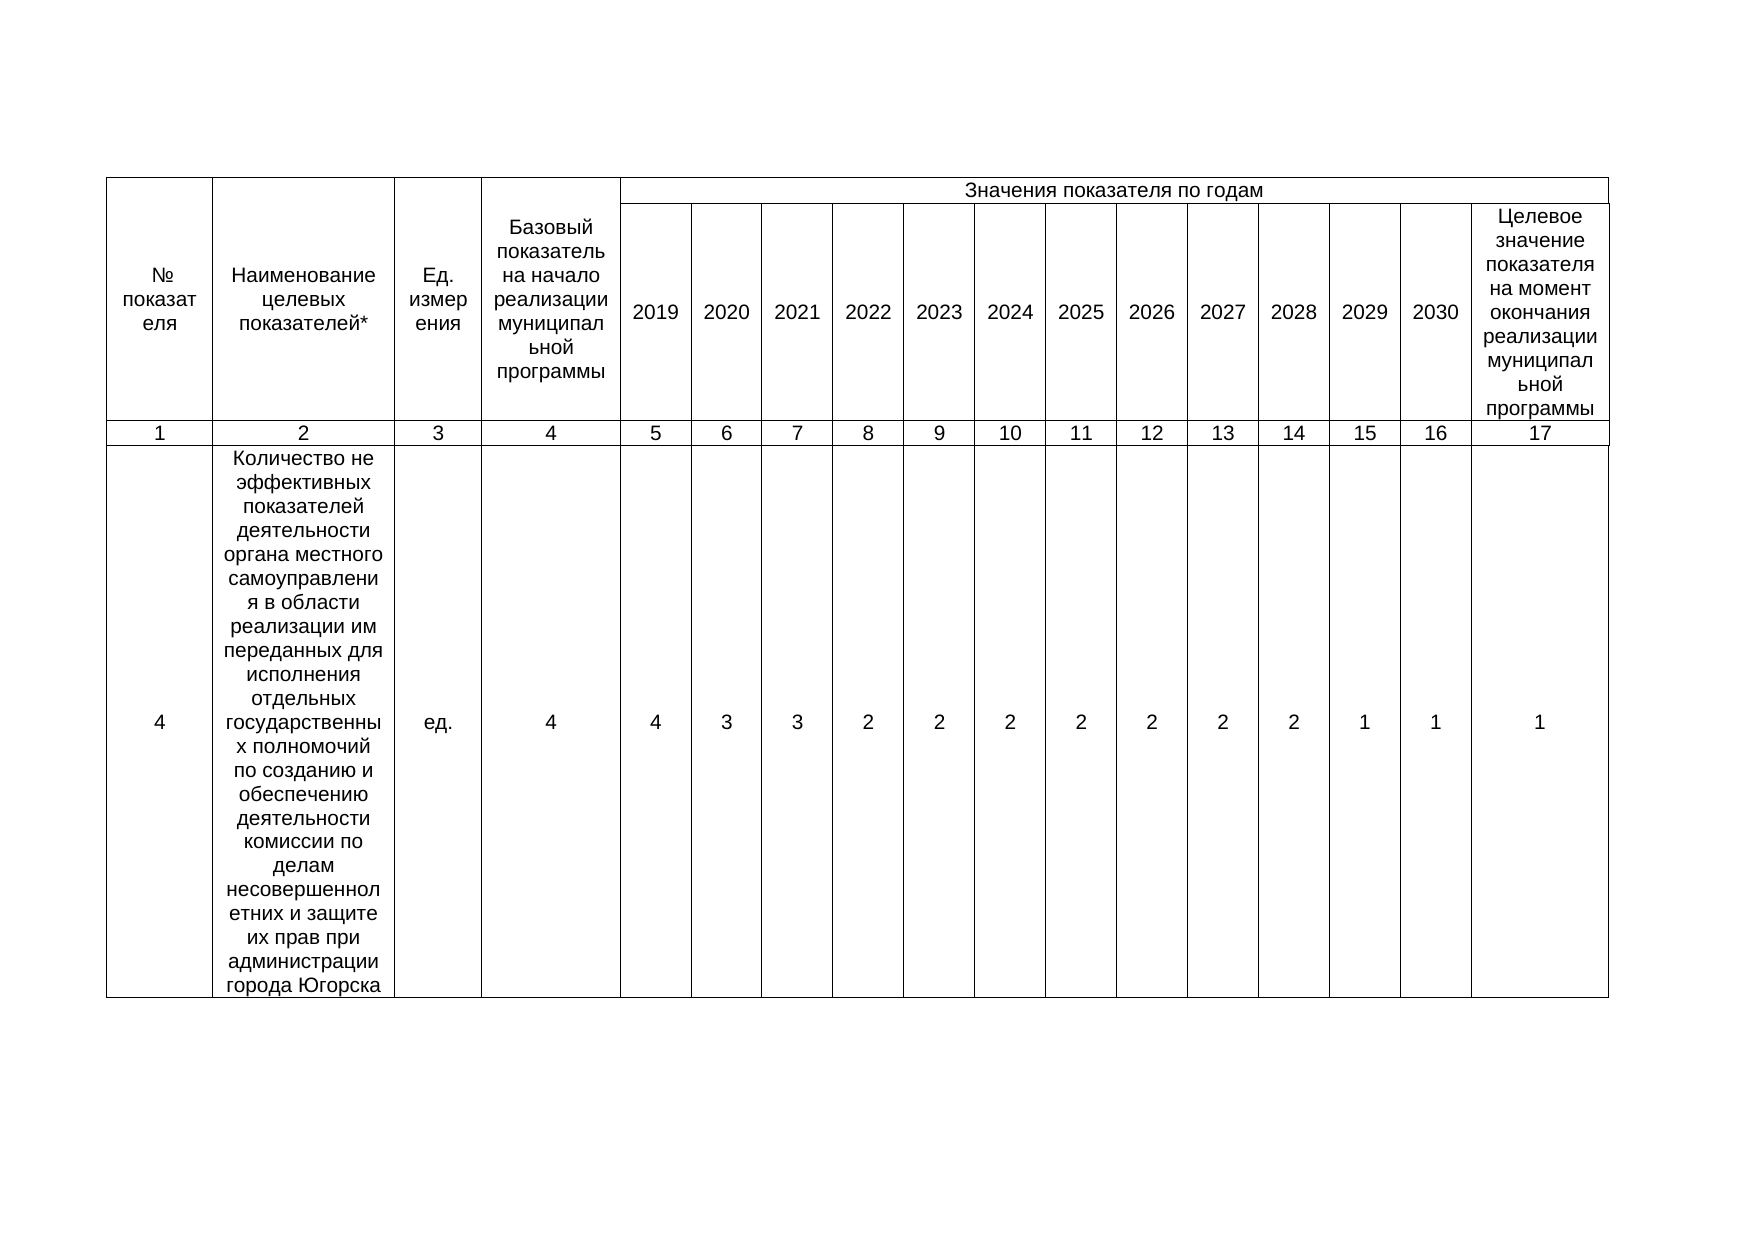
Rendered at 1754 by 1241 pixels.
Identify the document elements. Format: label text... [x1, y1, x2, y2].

table_cell 2 [1046, 446, 1116, 997]
table_cell ед. [395, 446, 481, 997]
table_cell 16 [1401, 421, 1471, 445]
table_cell 2027 [1188, 204, 1258, 420]
table_cell 2 [904, 446, 974, 997]
table_cell 2025 [1046, 204, 1116, 420]
table_cell 2019 [621, 204, 691, 420]
table_cell 2022 [833, 204, 903, 420]
table_cell 13 [1188, 421, 1258, 445]
table_header Значения показателя по годам [621, 178, 1608, 203]
table_cell 6 [692, 421, 761, 445]
table_cell 7 [762, 421, 832, 445]
table_cell 3 [762, 446, 832, 997]
table_cell 2028 [1259, 204, 1329, 420]
table_cell 17 [1472, 421, 1609, 445]
table_cell 2 [1259, 446, 1329, 997]
table_cell 5 [621, 421, 691, 445]
table_cell 4 [482, 446, 620, 997]
table_cell 4 [621, 446, 691, 997]
table_cell 9 [904, 421, 974, 445]
table_cell 2026 [1117, 204, 1187, 420]
table_cell 11 [1046, 421, 1116, 445]
table_cell 2 [1117, 446, 1187, 997]
table_cell 1 [1330, 446, 1400, 997]
table_cell 2029 [1330, 204, 1400, 420]
table_cell 2 [833, 446, 903, 997]
table_cell 1 [107, 421, 212, 445]
table_cell 2 [975, 446, 1045, 997]
table_cell 10 [975, 421, 1045, 445]
table_cell 15 [1330, 421, 1400, 445]
table_header Наименование целевых показателей* [213, 178, 394, 420]
table_cell 2024 [975, 204, 1045, 420]
table_cell 3 [395, 421, 481, 445]
table_cell 3 [692, 446, 761, 997]
table_cell 1 [1401, 446, 1471, 997]
table_header Ед. измерения [395, 178, 481, 420]
table_cell 4 [482, 421, 620, 445]
table_cell 12 [1117, 421, 1187, 445]
table_cell 4 [107, 446, 212, 997]
table_cell 2023 [904, 204, 974, 420]
table_cell 2030 [1401, 204, 1471, 420]
table_cell Количество не эффективных показателей деятельности органа местного самоуправления в области реализации им переданных для исполнения отдельных государственных полномочий по созданию и обеспечению деятельности комиссии по делам несовершеннолетних и защите их прав при администрации города Югорска [213, 446, 394, 997]
table_cell 2020 [692, 204, 761, 420]
table_cell 2021 [762, 204, 832, 420]
table_cell Целевое значение показателя на момент окончания реализации муниципальной программы [1472, 204, 1609, 420]
table_header Базовый показатель на начало реализации муниципальной программы [482, 178, 620, 420]
table_header № показателя [107, 178, 212, 420]
table_cell 8 [833, 421, 903, 445]
table_cell 14 [1259, 421, 1329, 445]
table_cell 1 [1472, 446, 1608, 997]
table_cell 2 [213, 421, 394, 445]
table_cell 2 [1188, 446, 1258, 997]
